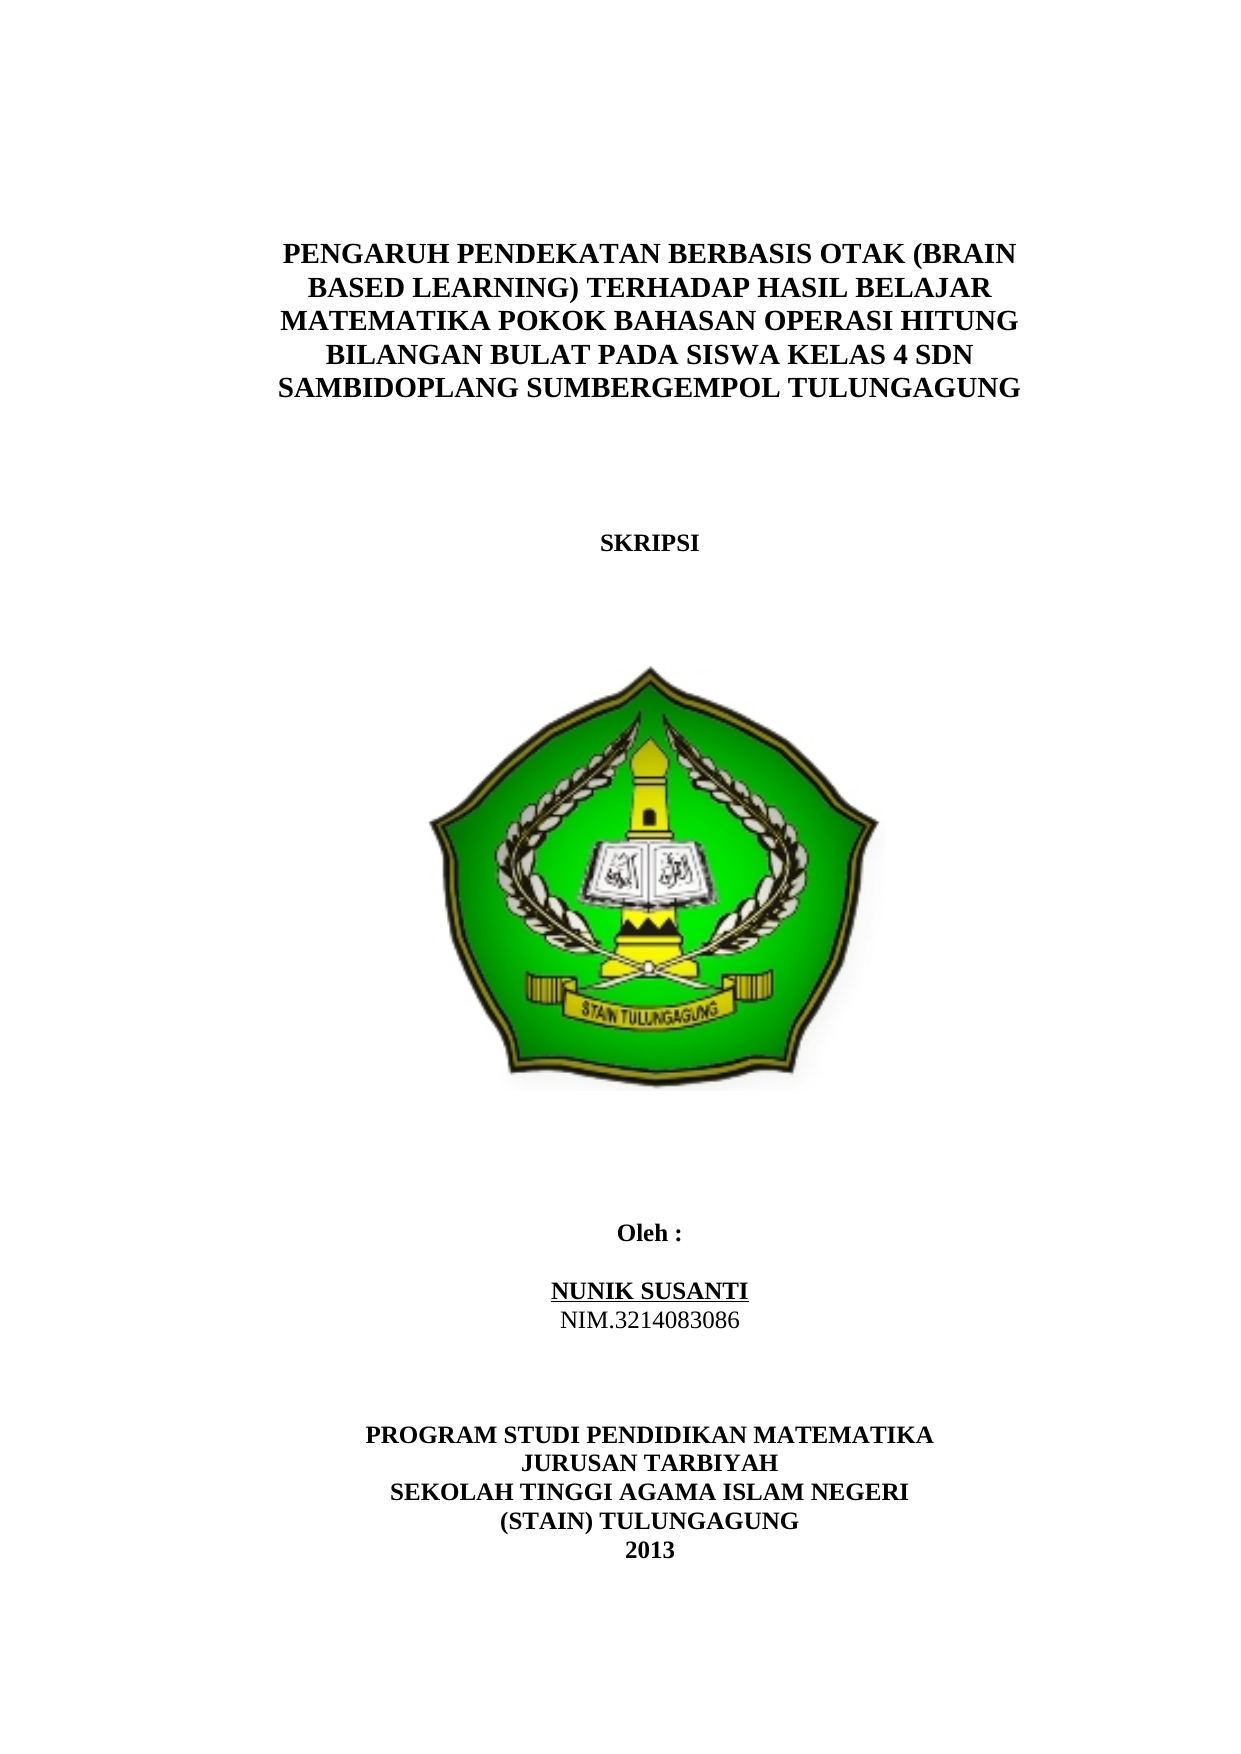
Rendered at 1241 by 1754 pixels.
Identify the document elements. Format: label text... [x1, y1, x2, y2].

text SKRIPSI [236, 528, 1063, 557]
text NUNIK SUSANTI [236, 1276, 1063, 1305]
text NIM.3214083086 [236, 1305, 1063, 1333]
text (STAIN) TULUNGAGUNG [236, 1506, 1063, 1535]
text PROGRAM STUDI PENDIDIKAN MATEMATIKA [236, 1420, 1063, 1448]
picture [428, 665, 885, 1091]
text 2013 [236, 1535, 1063, 1563]
text SEKOLAH TINGGI AGAMA ISLAM NEGERI [236, 1477, 1063, 1506]
text JURUSAN TARBIYAH [236, 1448, 1063, 1477]
text Oleh : [236, 1218, 1063, 1247]
text PENGARUH PENDEKATAN BERBASIS OTAK (BRAIN BASED LEARNING) TERHADAP HASIL BELAJAR MATEMATIKA POKOK BAHASAN OPERASI HITUNG BILANGAN BULAT PADA SISWA KELAS 4 SDN SAMBIDOPLANG SUMBERGEMPOL TULUNGAGUNG [236, 236, 1063, 404]
